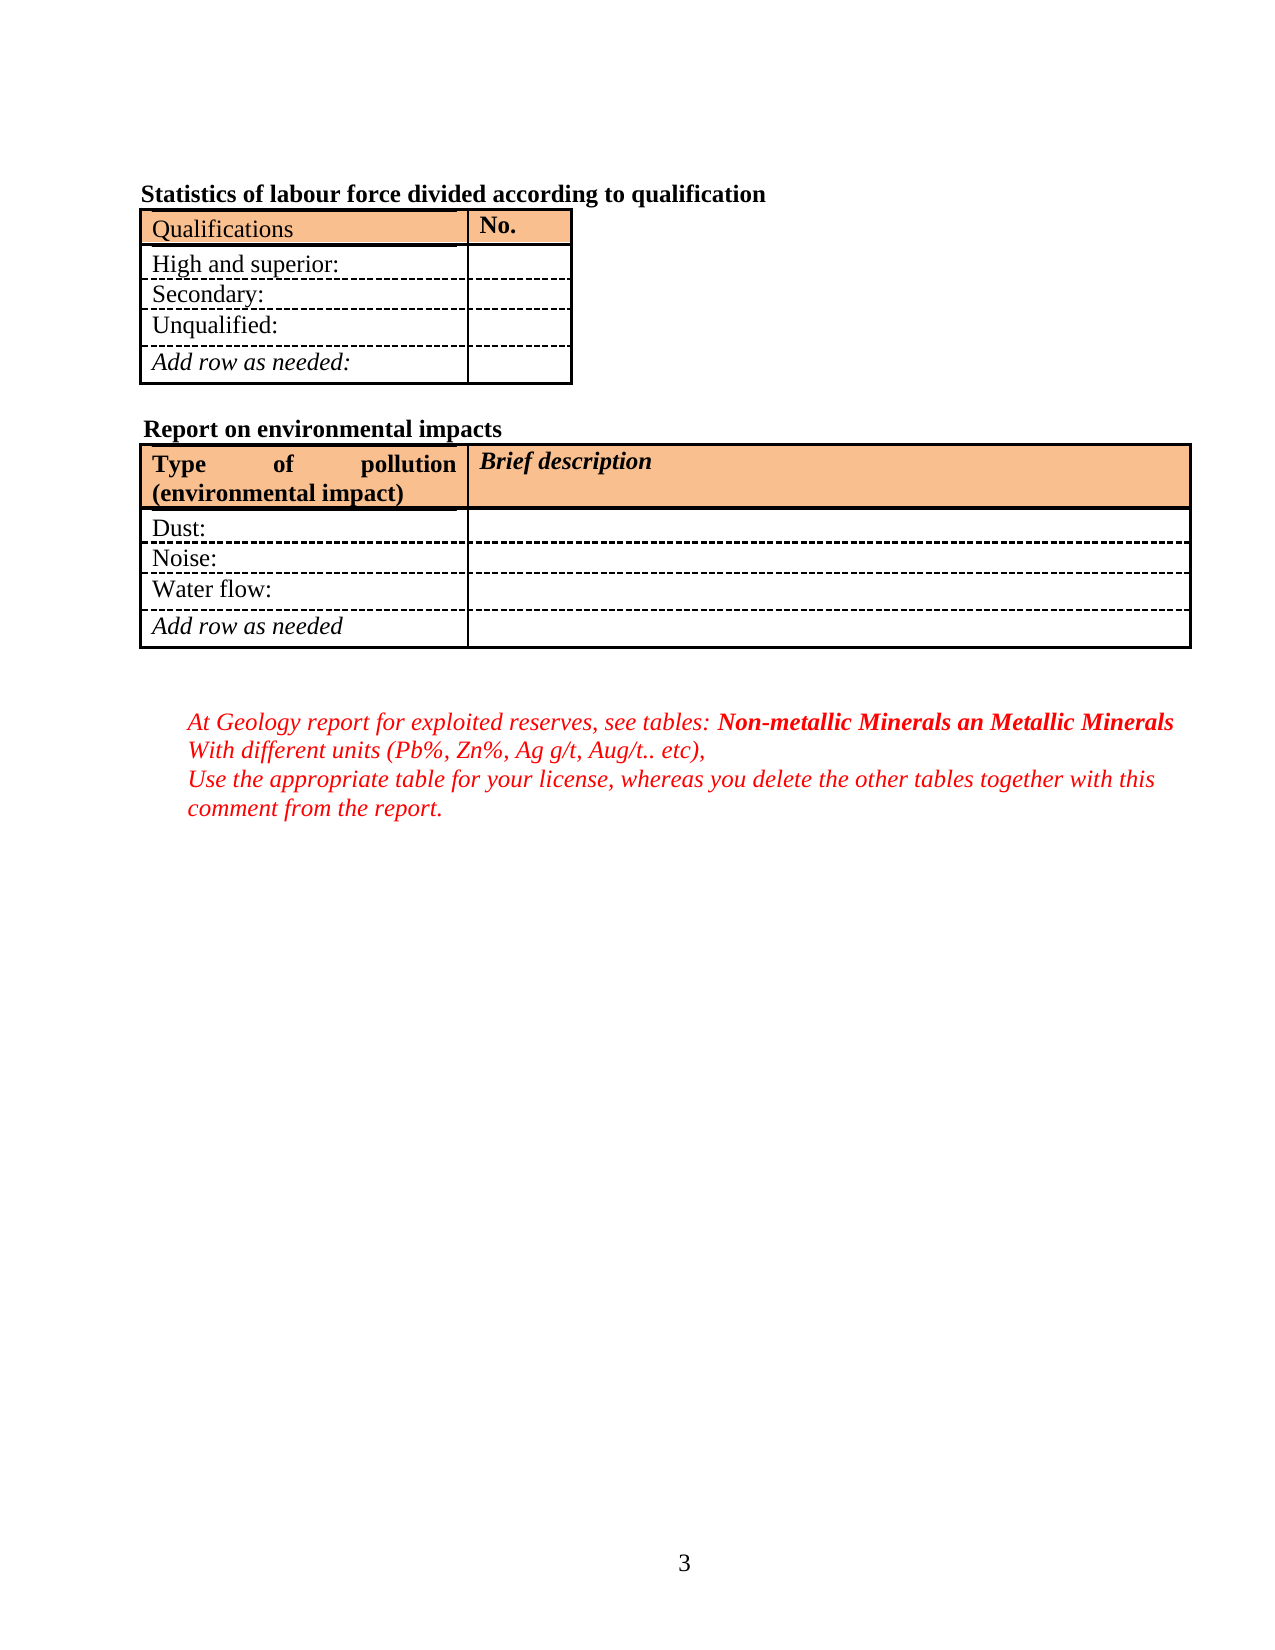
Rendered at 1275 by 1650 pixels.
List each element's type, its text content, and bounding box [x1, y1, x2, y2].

table_cell [469, 308, 570, 345]
table_header No. [469, 211, 570, 242]
text Use the appropriate table for your license, whereas you delete the other tables together with this comment from the report. [187, 764, 1181, 822]
table_cell Secondary: [142, 278, 467, 308]
table_cell Dust: [142, 510, 467, 541]
table_cell Unqualified: [142, 308, 467, 345]
text At Geology report for exploited reserves, see tables: Non-metallic Minerals an Metallic Minerals With different units (Pb%, Zn%, Ag g/t, Aug/t.. etc), [187, 707, 1181, 764]
table_cell [469, 278, 570, 308]
table_header Type of pollution (environmental impact) [142, 446, 467, 506]
table_cell [469, 510, 1189, 541]
text Statistics of labour force divided according to qualification [141, 179, 1181, 207]
table_cell [469, 609, 1189, 646]
text Report on environmental impacts [143, 414, 1181, 443]
table_cell [469, 572, 1189, 609]
table_cell [469, 246, 570, 277]
table_header Brief description [469, 446, 1189, 506]
table_cell [469, 541, 1189, 572]
table_cell High and superior: [142, 246, 467, 277]
table_cell Add row as needed [142, 609, 467, 646]
table_cell Noise: [142, 541, 467, 572]
table_cell Water flow: [142, 572, 467, 609]
table_cell Add row as needed: [142, 345, 467, 382]
table_cell [469, 345, 570, 382]
table_header Qualifications [142, 211, 467, 242]
